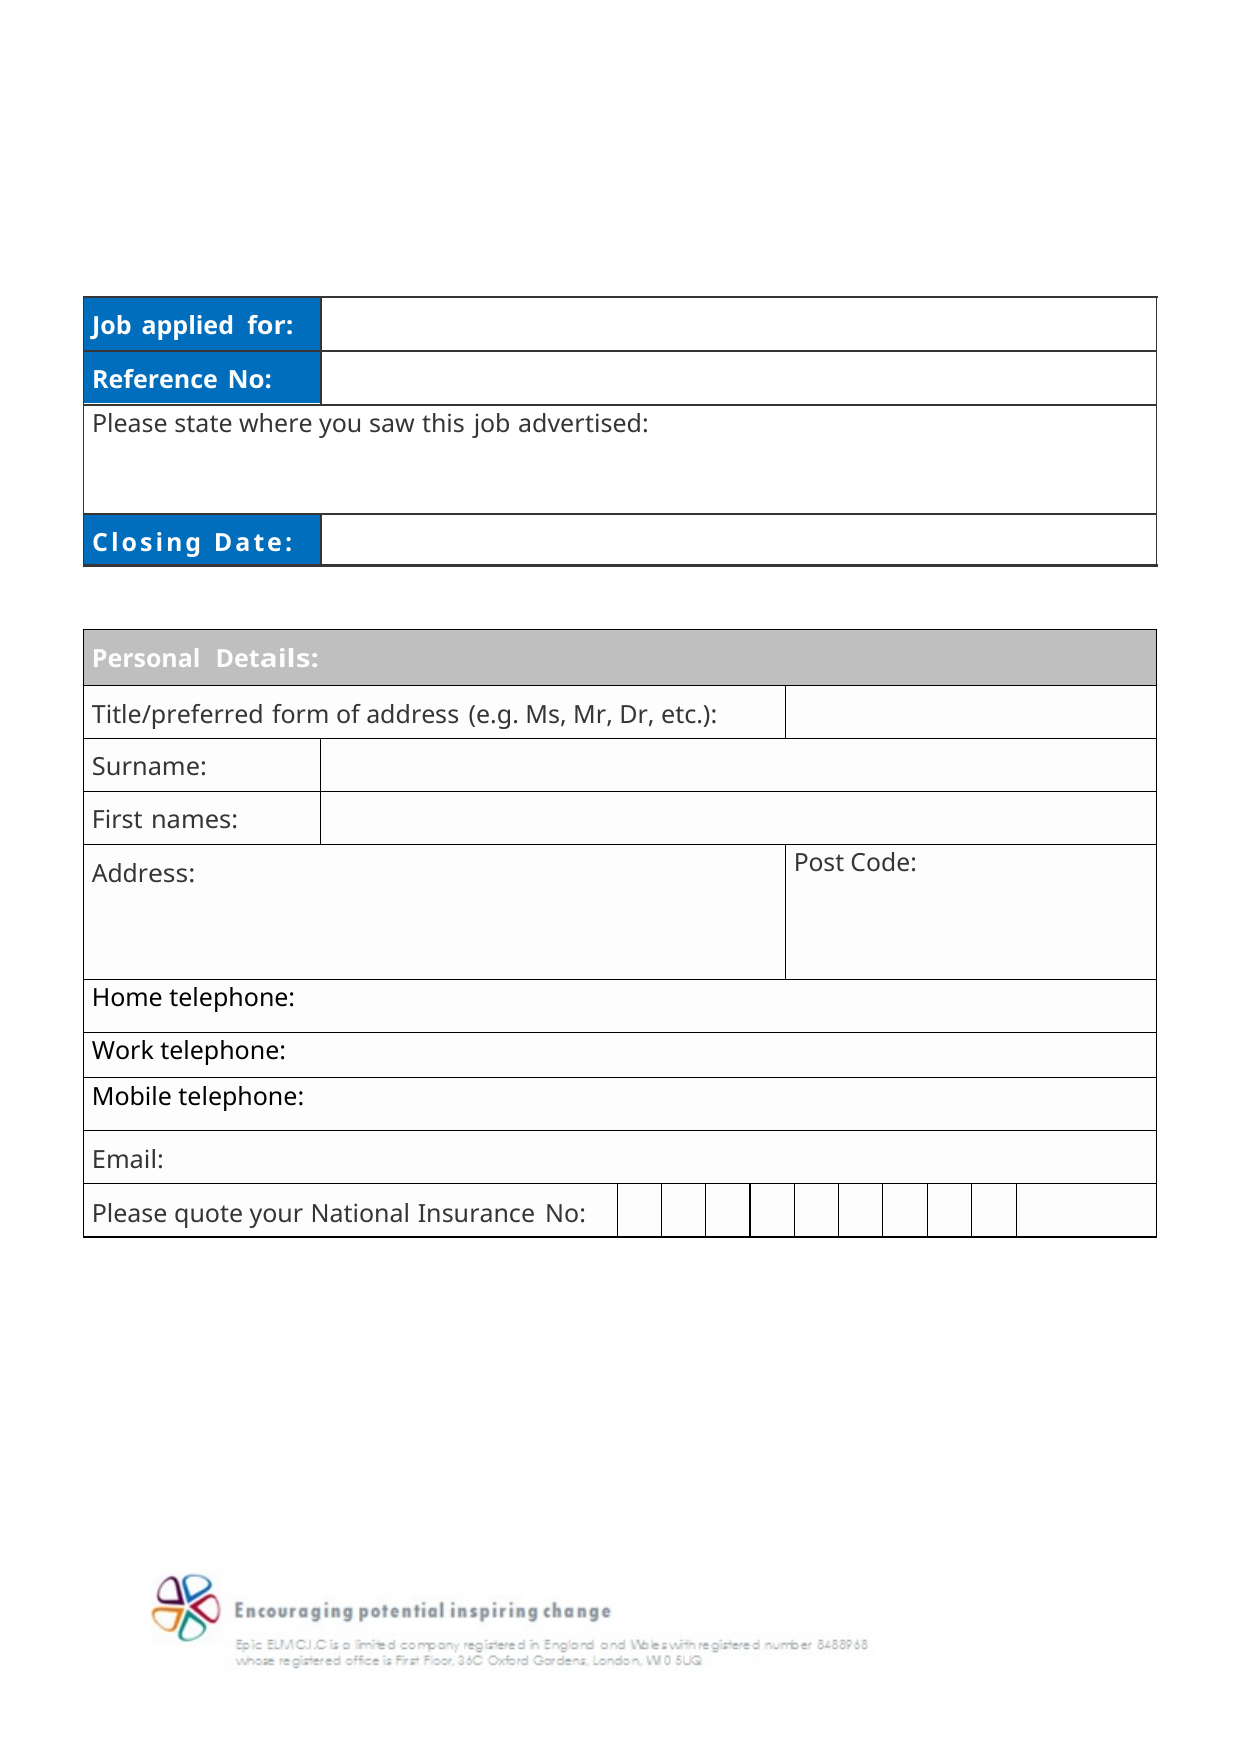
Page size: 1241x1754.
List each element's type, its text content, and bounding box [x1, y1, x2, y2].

table_cell Work telephone: [84, 1033, 1156, 1077]
table_cell Mobile telephone: [84, 1078, 1156, 1130]
table_header Personal Details: [84, 630, 1156, 685]
table_cell [618, 1184, 661, 1236]
table_cell [322, 515, 1156, 564]
table_cell Address: [84, 845, 785, 979]
table_cell [321, 792, 1156, 844]
table_cell [928, 1184, 971, 1236]
table_cell [786, 686, 1156, 738]
table_cell Please state where you saw this job advertised: [84, 406, 1156, 513]
table_cell Closing Date: [84, 515, 320, 564]
table_cell [883, 1184, 927, 1236]
table_cell Title/preferred form of address (e.g. Ms, Mr, Dr, etc.): [84, 686, 785, 738]
table_cell Post Code: [786, 845, 1156, 979]
table_cell Surname: [84, 739, 320, 791]
table_cell [839, 1184, 882, 1236]
table_cell [1017, 1184, 1156, 1236]
table_cell [706, 1184, 749, 1236]
table_cell [972, 1184, 1016, 1236]
table_cell Reference No: [84, 352, 320, 403]
table_cell [321, 739, 1156, 791]
table_cell [322, 352, 1156, 403]
table_cell [795, 1184, 838, 1236]
table_cell Home telephone: [84, 980, 1156, 1032]
picture [150, 1569, 882, 1681]
table_cell Please quote your National Insurance No: [84, 1184, 617, 1236]
table_cell [662, 1184, 705, 1236]
table_cell [751, 1184, 794, 1236]
table_cell Email: [84, 1131, 1156, 1183]
table_cell First names: [84, 792, 320, 844]
table_header [322, 298, 1156, 350]
table_header Job applied for: [84, 298, 320, 350]
